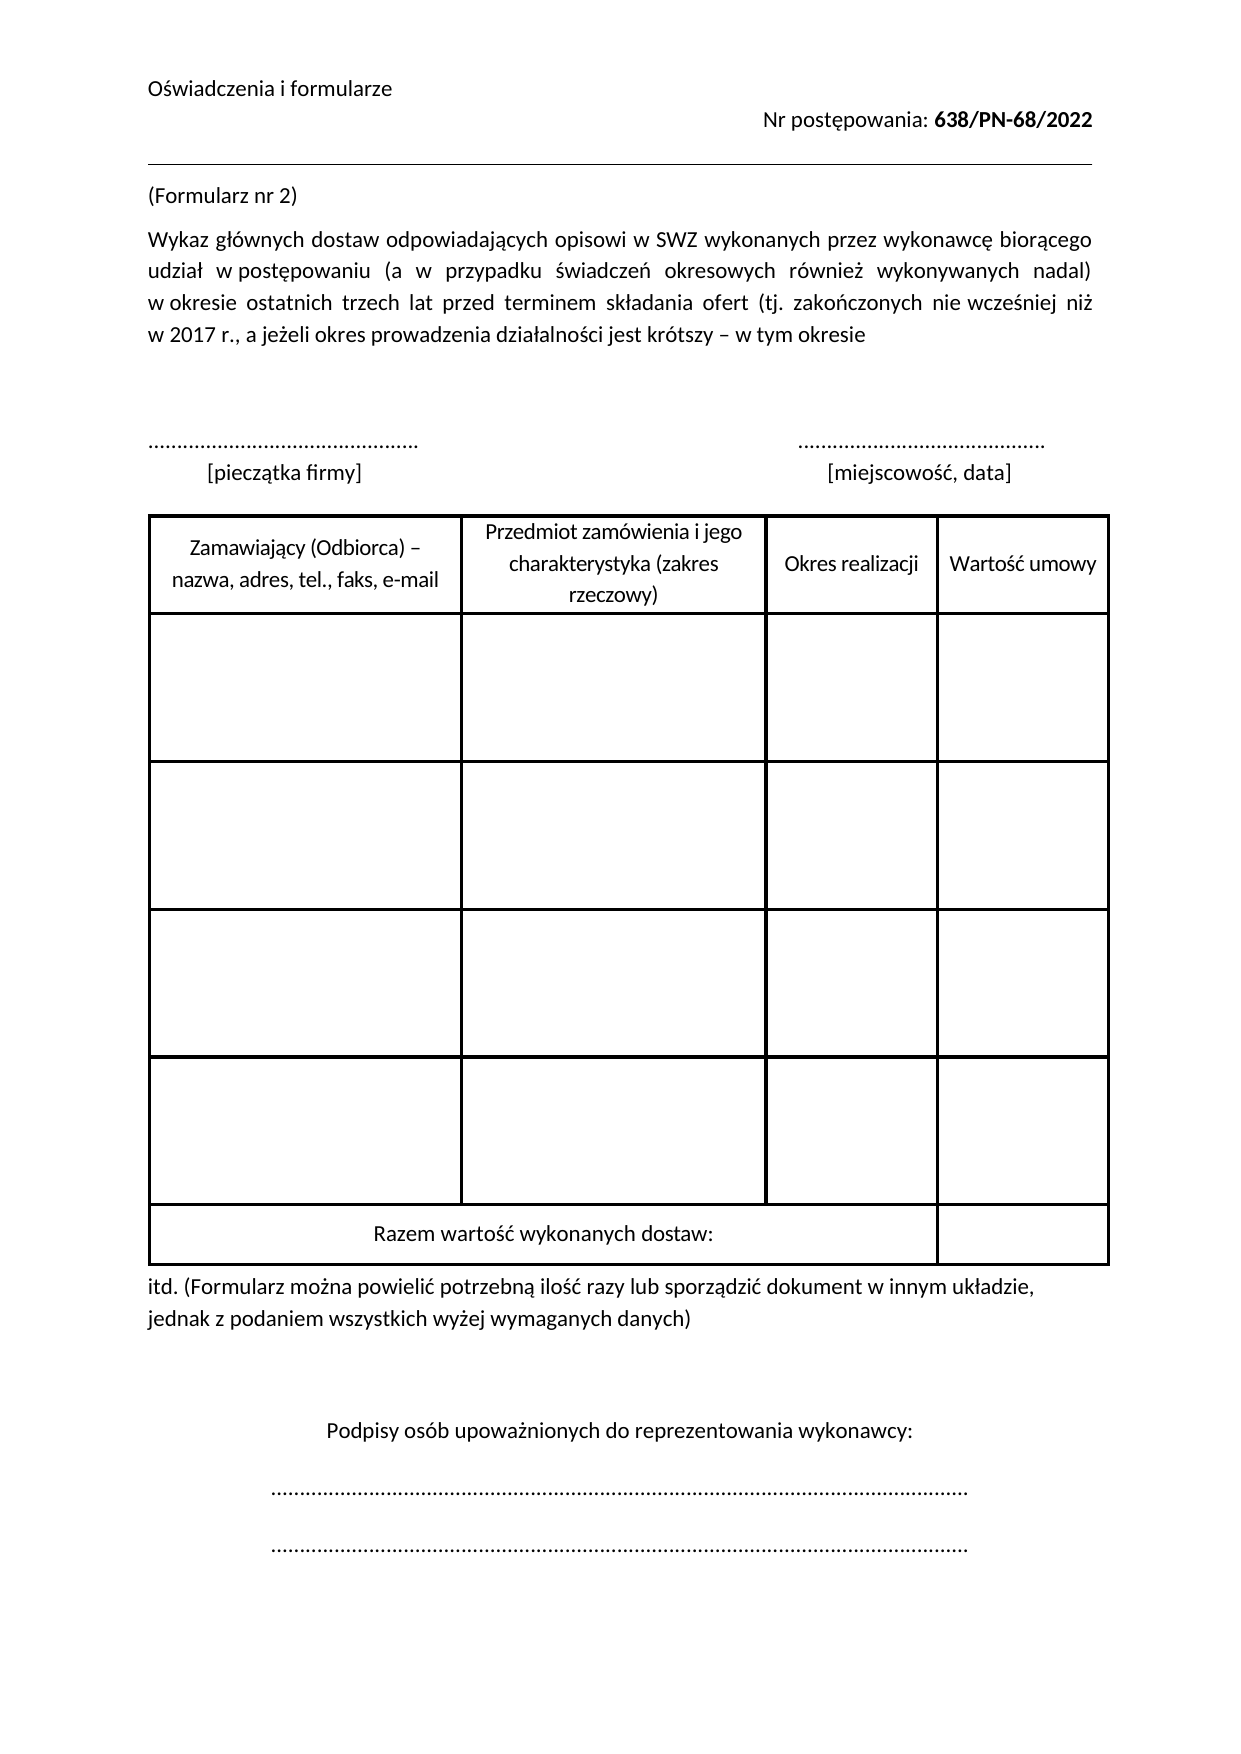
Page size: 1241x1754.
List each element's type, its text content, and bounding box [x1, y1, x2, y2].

table_header Przedmiot zamówienia i jego charakterystyka (zakres rzeczowy) [463, 518, 764, 612]
text ......................................................................................................................... [148, 1530, 1092, 1558]
table_cell [939, 911, 1107, 1055]
table_cell [939, 763, 1107, 908]
table_cell [768, 763, 936, 908]
text ............................................... ........................................... [148, 426, 1092, 454]
table_cell [939, 1059, 1107, 1203]
table_cell [939, 615, 1107, 760]
table_cell [768, 1059, 936, 1203]
table_cell [768, 911, 936, 1055]
table_cell [463, 763, 764, 908]
table_cell [151, 911, 460, 1055]
table_cell [939, 1206, 1107, 1263]
table_cell [768, 615, 936, 760]
text itd. (Formularz można powielić potrzebną ilość razy lub sporządzić dokument w innym układzie, jednak z podaniem wszystkich wyżej wymaganych danych) [148, 1272, 1092, 1332]
table_cell [151, 763, 460, 908]
table_cell [151, 1059, 460, 1203]
table_cell [463, 1059, 764, 1203]
table_cell [463, 911, 764, 1055]
table_cell [463, 615, 764, 760]
table_cell Razem wartość wykonanych dostaw: [151, 1206, 936, 1263]
text ......................................................................................................................... [148, 1473, 1092, 1501]
table_header Okres realizacji [768, 518, 936, 612]
table_cell [151, 615, 460, 760]
table_header Zamawiający (Odbiorca) – nazwa, adres, tel., faks, e-mail [151, 518, 460, 612]
text (Formularz nr 2) [148, 181, 1092, 209]
text [pieczątka firmy] [miejscowość, data] [148, 458, 1092, 486]
text Podpisy osób upoważnionych do reprezentowania wykonawcy: [148, 1417, 1092, 1445]
text Wykaz głównych dostaw odpowiadających opisowi w SWZ wykonanych przez wykonawcę biorącego udział w postępowaniu (a w przypadku świadczeń okresowych również wykonywanych nadal) w okresie ostatnich trzech lat przed terminem składania ofert (tj. zakończonych nie wcześniej niż w 2017 r., a jeżeli okres prowadzenia działalności jest krótszy – w tym okresie [148, 225, 1092, 348]
table_header Wartość umowy [939, 518, 1107, 612]
